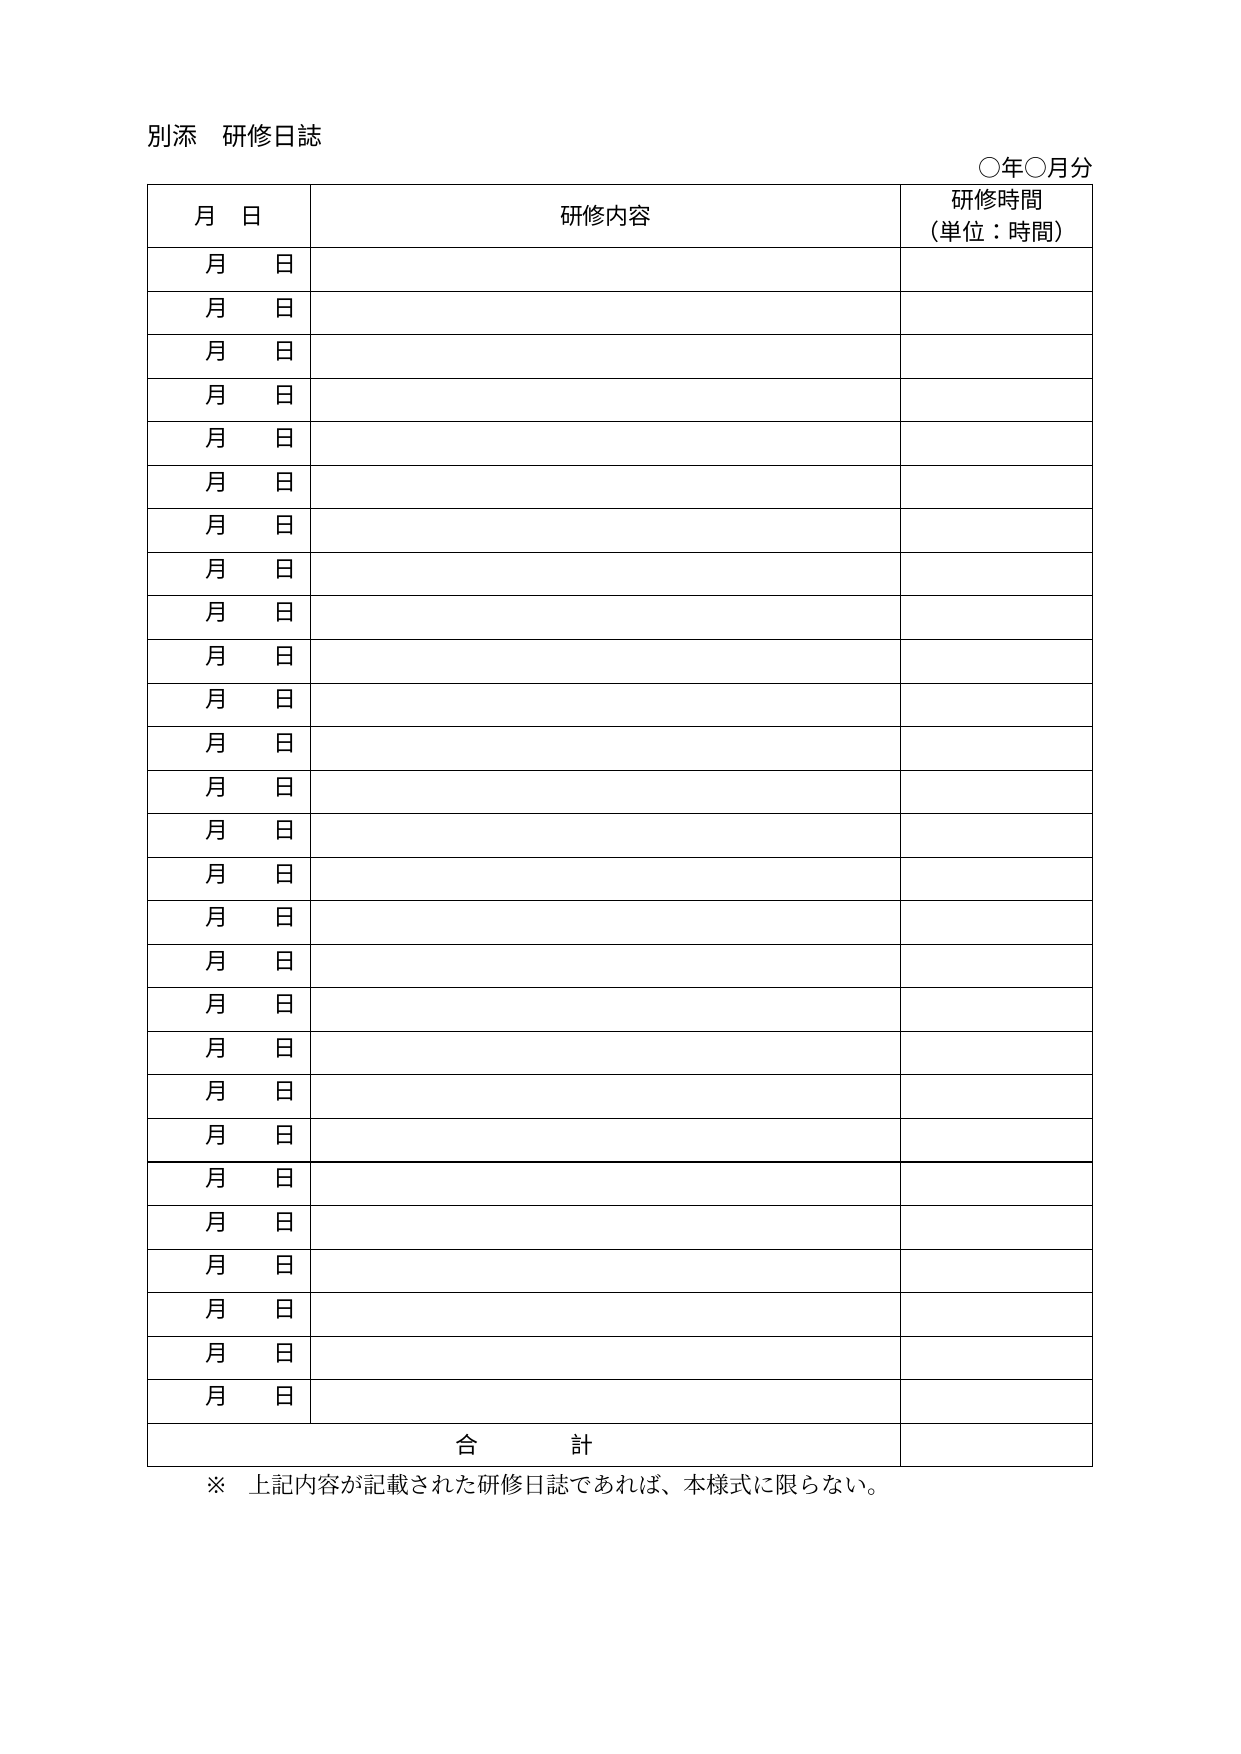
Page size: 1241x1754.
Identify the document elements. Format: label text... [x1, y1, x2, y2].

table_cell [311, 596, 900, 639]
table_cell 月 日 [148, 553, 310, 595]
table_cell 月 日 [148, 1293, 310, 1336]
table_cell 月 日 [148, 640, 310, 682]
table_cell [901, 509, 1092, 552]
table_cell [901, 858, 1092, 900]
table_cell 月 日 [148, 684, 310, 726]
text 別添 研修日誌 [148, 118, 1092, 152]
table_cell [311, 553, 900, 595]
table_cell [901, 1293, 1092, 1336]
table_cell [901, 379, 1092, 421]
table_cell [901, 1163, 1092, 1205]
table_cell 月 日 [148, 1075, 310, 1118]
table_cell [311, 1163, 900, 1205]
table_cell [901, 335, 1092, 378]
table_cell [311, 727, 900, 769]
table_cell [901, 945, 1092, 987]
table_cell [901, 248, 1092, 291]
table_cell [901, 771, 1092, 813]
table_cell 月 日 [148, 422, 310, 465]
table_cell 月 日 [148, 858, 310, 900]
table_cell [901, 422, 1092, 465]
table_cell [901, 1337, 1092, 1379]
table_cell [311, 640, 900, 682]
table_cell 月 日 [148, 596, 310, 639]
table_cell 月 日 [148, 1032, 310, 1074]
table_cell [311, 1337, 900, 1379]
table_cell 月 日 [148, 727, 310, 769]
table_cell 月 日 [148, 509, 310, 552]
table_header 研修内容 [311, 185, 900, 247]
table_cell 月 日 [148, 292, 310, 334]
table_cell [901, 553, 1092, 595]
table_cell 合 計 [148, 1424, 900, 1466]
table_cell [311, 901, 900, 944]
table_cell 月 日 [148, 814, 310, 857]
table_cell [901, 727, 1092, 769]
table_cell 月 日 [148, 1337, 310, 1379]
table_cell [311, 379, 900, 421]
table_cell [311, 771, 900, 813]
table_cell [311, 1032, 900, 1074]
table_cell 月 日 [148, 988, 310, 1031]
table_cell [901, 640, 1092, 682]
table_cell [901, 988, 1092, 1031]
table_cell [901, 814, 1092, 857]
table_cell 月 日 [148, 1380, 310, 1423]
table_cell [311, 509, 900, 552]
table_cell 月 日 [148, 901, 310, 944]
table_cell [311, 1075, 900, 1118]
table_cell 月 日 [148, 466, 310, 508]
table_cell [311, 466, 900, 508]
table_cell 月 日 [148, 1119, 310, 1161]
table_cell 月 日 [148, 945, 310, 987]
table_cell [311, 814, 900, 857]
table_cell 月 日 [148, 248, 310, 291]
table_cell [311, 988, 900, 1031]
table_cell [901, 292, 1092, 334]
table_cell [901, 901, 1092, 944]
table_cell [311, 292, 900, 334]
table_cell [311, 1380, 900, 1423]
table_cell [901, 596, 1092, 639]
table_cell [901, 1250, 1092, 1292]
table_cell [901, 1380, 1092, 1423]
table_cell 月 日 [148, 379, 310, 421]
table_cell [901, 1032, 1092, 1074]
table_cell 月 日 [148, 1250, 310, 1292]
table_cell 月 日 [148, 771, 310, 813]
table_header 月 日 [148, 185, 310, 247]
table_cell [311, 422, 900, 465]
table_cell [901, 1424, 1092, 1466]
text ○年○月分 [148, 152, 1092, 183]
table_cell 月 日 [148, 1163, 310, 1205]
table_cell [311, 1119, 900, 1161]
text ※ 上記内容が記載された研修日誌であれば、本様式に限らない。 [148, 1467, 1092, 1500]
table_cell [311, 945, 900, 987]
table_cell [901, 1075, 1092, 1118]
table_cell [311, 1293, 900, 1336]
table_cell [311, 858, 900, 900]
table_cell [311, 335, 900, 378]
table_cell [901, 1206, 1092, 1248]
table_cell [311, 1206, 900, 1248]
table_cell [311, 684, 900, 726]
table_cell 月 日 [148, 1206, 310, 1248]
table_cell [901, 684, 1092, 726]
table_cell [901, 1119, 1092, 1161]
table_cell [901, 466, 1092, 508]
table_cell [311, 1250, 900, 1292]
table_cell [311, 248, 900, 291]
table_cell 月 日 [148, 335, 310, 378]
table_header 研修時間 （単位：時間） [901, 185, 1092, 247]
